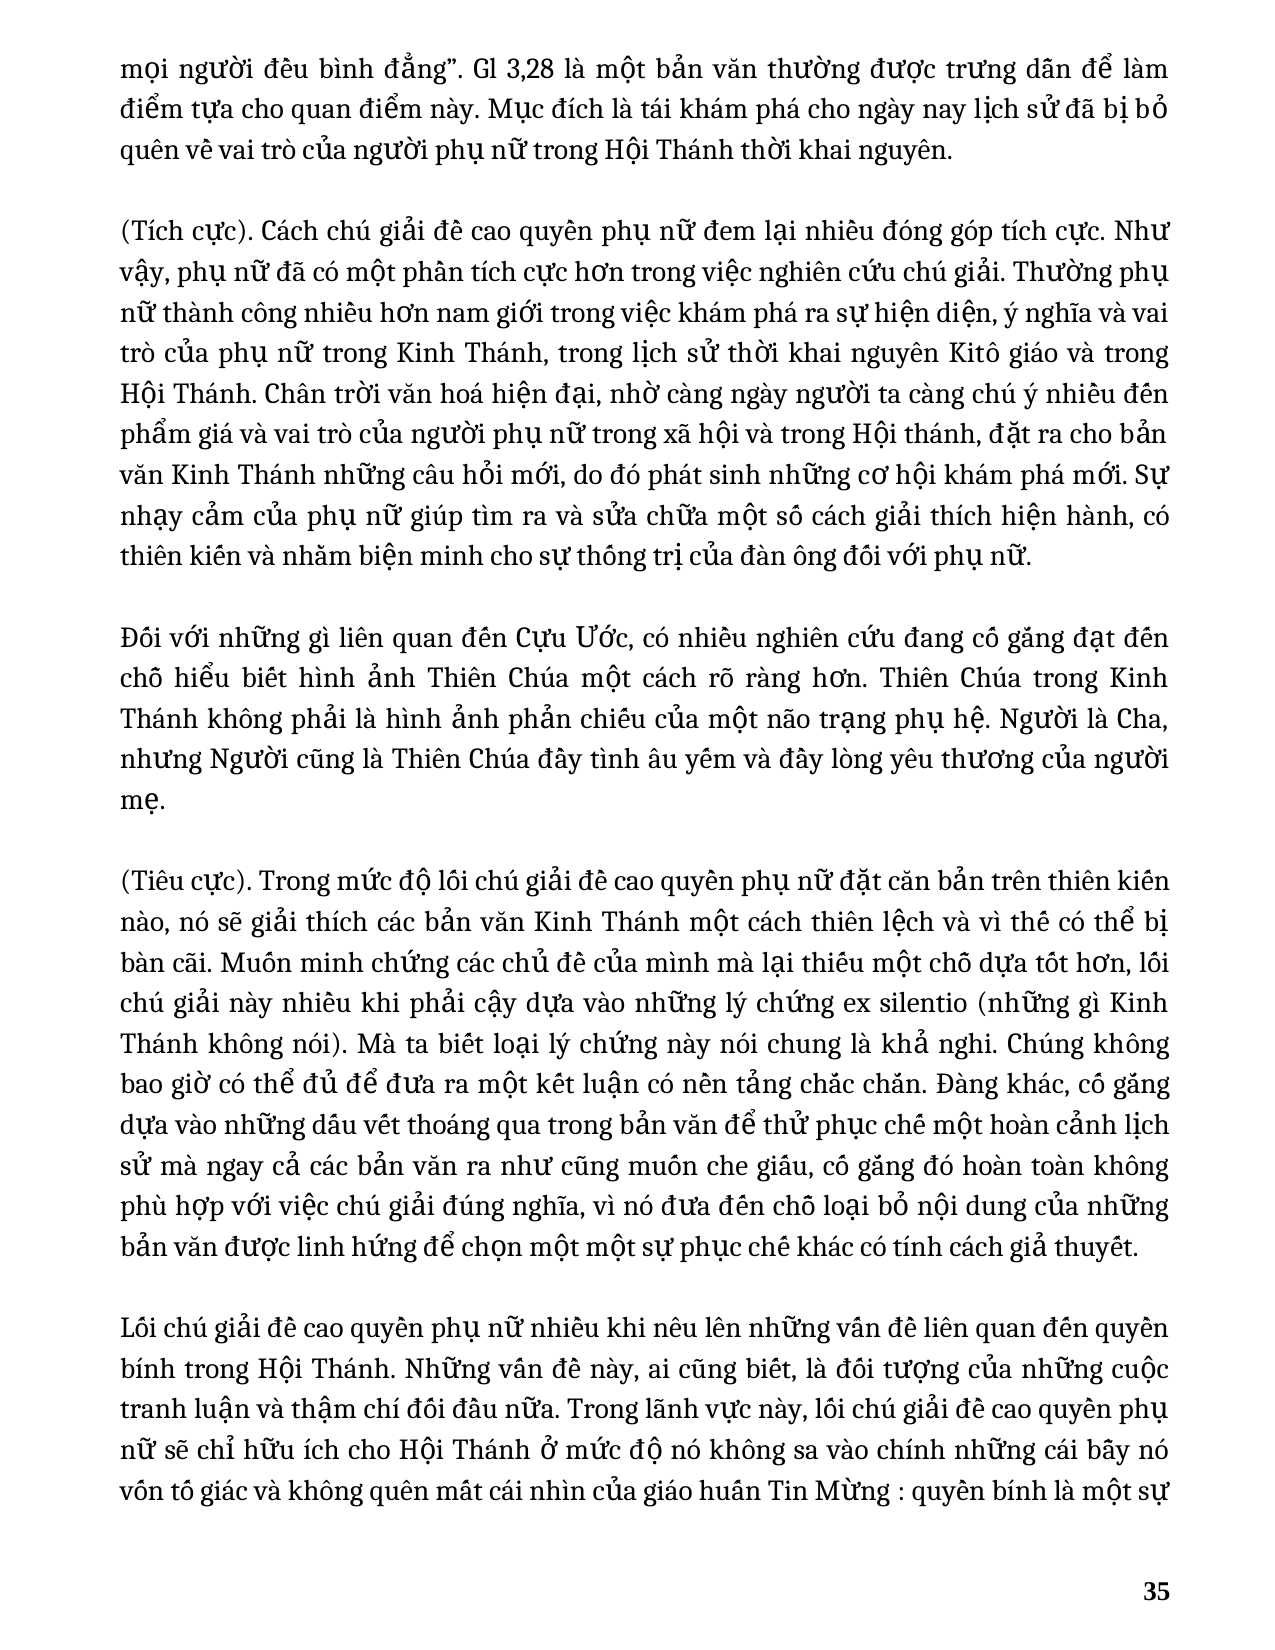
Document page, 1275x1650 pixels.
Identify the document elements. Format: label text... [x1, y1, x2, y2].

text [120, 45, 1170, 167]
text (Tích cực). Cách chú giải đề cao quyền phụ nữ đem lại nhiều đóng góp tích cực. Như vậy, phụ nữ đã có một phần tích cực hơn trong việc nghiên cứu chú giải. Thường phụ nữ thành công nhiều hơn nam giới trong việc khám phá ra sự hiện diện, ý nghĩa và vai trò của phụ nữ trong Kinh Thánh, trong lịch sử thời khai nguyên Kitô giáo và trong Hội Thánh. Chân trời văn hoá hiện đại, nhờ càng ngày người ta càng chú ý nhiều đến phẩm giá và vai trò của người phụ nữ trong xã hội và trong Hội thánh, đặt ra cho bản văn Kinh Thánh những câu hỏi mới, do đó phát sinh những cơ hội khám phá mới. Sự nhạy cảm của phụ nữ giúp tìm ra và sửa chữa một số cách giải thích hiện hành, có thiên kiến và nhằm biện minh cho sự thống trị của đàn ông đối với phụ nữ. [120, 207, 1170, 573]
text Đối với những gì liên quan đến Cựu Ước, có nhiều nghiên cứu đang cố gắng đạt đến chỗ hiểu biết hình ảnh Thiên Chúa một cách rõ ràng hơn. Thiên Chúa trong Kinh Thánh không phải là hình ảnh phản chiếu của một não trạng phụ hệ. Người là Cha, nhưng Người cũng là Thiên Chúa đầy tình âu yếm và đầy lòng yêu thương của người mẹ. [120, 614, 1170, 817]
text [120, 1304, 1170, 1507]
text (Tiêu cực). Trong mức độ lối chú giải đề cao quyền phụ nữ đặt căn bản trên thiên kiến nào, nó sẽ giải thích các bản văn Kinh Thánh một cách thiên lệch và vì thế có thể bị bàn cãi. Muốn minh chứng các chủ đề của mình mà lại thiếu một chỗ dựa tốt hơn, lối chú giải này nhiều khi phải cậy dựa vào những lý chứng ex silentio (những gì Kinh Thánh không nói). Mà ta biết loại lý chứng này nói chung là khả nghi. Chúng không bao giờ có thể đủ để đưa ra một kết luận có nền tảng chắc chắn. Đàng khác, cố gắng dựa vào những dấu vết thoáng qua trong bản văn để thử phục chế một hoàn cảnh lịch sử mà ngay cả các bản văn ra như cũng muốn che giấu, cố gắng đó hoàn toàn không phù hợp với việc chú giải đúng nghĩa, vì nó đưa đến chỗ loại bỏ nội dung của những bản văn được linh hứng để chọn một một sự phục chế khác có tính cách giả thuyết. [120, 857, 1170, 1264]
